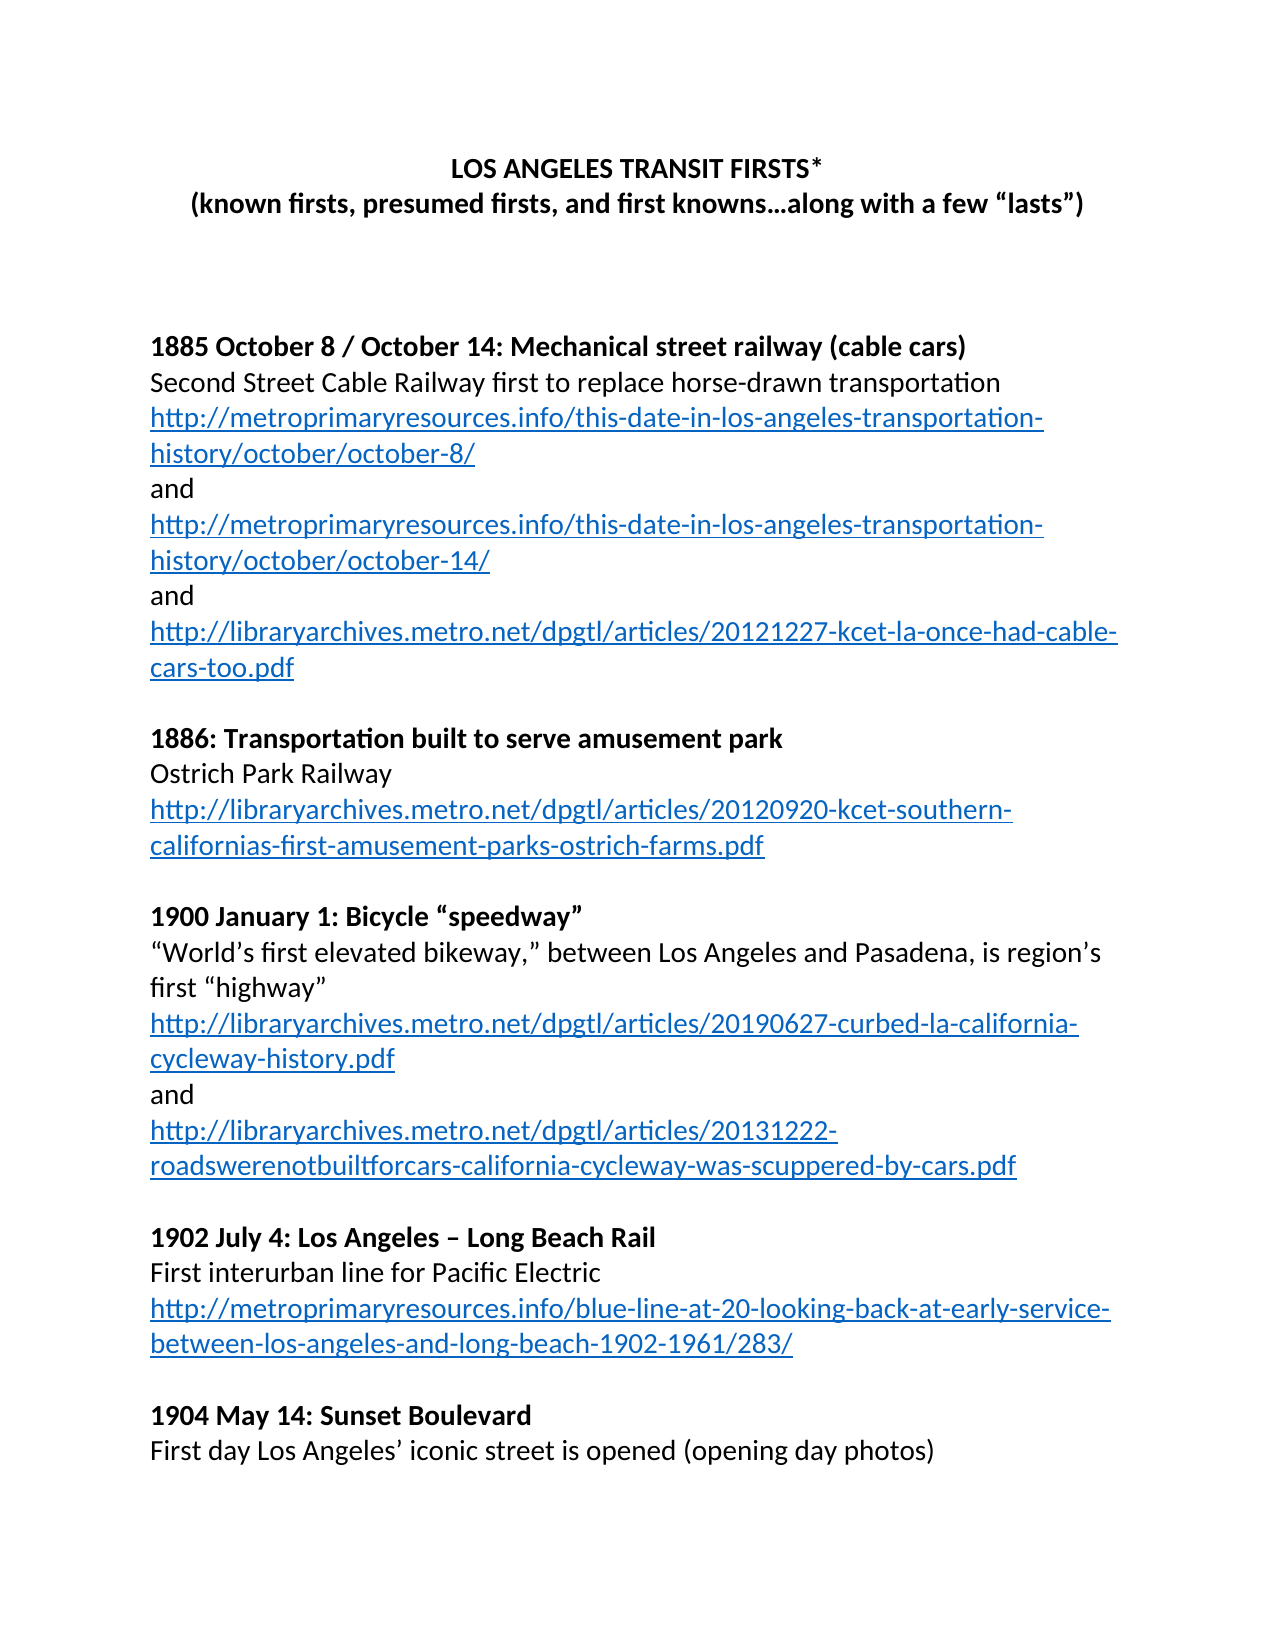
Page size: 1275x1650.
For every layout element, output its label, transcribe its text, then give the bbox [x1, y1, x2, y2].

text http://metroprimaryresources.info/this-date-in-los-angeles-transportation-history/october/october-8/ [150, 399, 1125, 471]
text 1902 July 4: Los Angeles – Long Beach Rail [150, 1219, 1125, 1254]
text and [150, 471, 1125, 506]
text and [150, 577, 1125, 613]
text 1886: Transportation built to serve amusement park [150, 720, 1125, 756]
text and [150, 1076, 1125, 1112]
text 1900 January 1: Bicycle “speedway” [150, 898, 1125, 934]
text http://metroprimaryresources.info/this-date-in-los-angeles-transportation-history/october/october-14/ [150, 506, 1125, 577]
text http://libraryarchives.metro.net/dpgtl/articles/20120920-kcet-southern-californias-first-amusement-parks-ostrich-farms.pdf [150, 791, 1125, 862]
text LOS ANGELES TRANSIT FIRSTS* [150, 150, 1125, 186]
text http://libraryarchives.metro.net/dpgtl/articles/20131222-roadswerenotbuiltforcars-california-cycleway-was-scuppered-by-cars.pdf [150, 1112, 1125, 1183]
text “World’s first elevated bikeway,” between Los Angeles and Pasadena, is region’s first “highway” [150, 934, 1125, 1005]
text First day Los Angeles’ iconic street is opened (opening day photos) [150, 1432, 1125, 1468]
text (known firsts, presumed firsts, and first knowns…along with a few “lasts”) [150, 186, 1125, 221]
text http://metroprimaryresources.info/blue-line-at-20-looking-back-at-early-service-between-los-angeles-and-long-beach-1902-1961/283/ [150, 1290, 1125, 1361]
text First interurban line for Pacific Electric [150, 1254, 1125, 1290]
text http://libraryarchives.metro.net/dpgtl/articles/20121227-kcet-la-once-had-cable-cars-too.pdf [150, 613, 1125, 684]
text Second Street Cable Railway first to replace horse-drawn transportation [150, 364, 1125, 399]
text http://libraryarchives.metro.net/dpgtl/articles/20190627-curbed-la-california-cycleway-history.pdf [150, 1005, 1125, 1076]
text Ostrich Park Railway [150, 756, 1125, 791]
text 1904 May 14: Sunset Boulevard [150, 1397, 1125, 1432]
text 1885 October 8 / October 14: Mechanical street railway (cable cars) [150, 328, 1125, 364]
